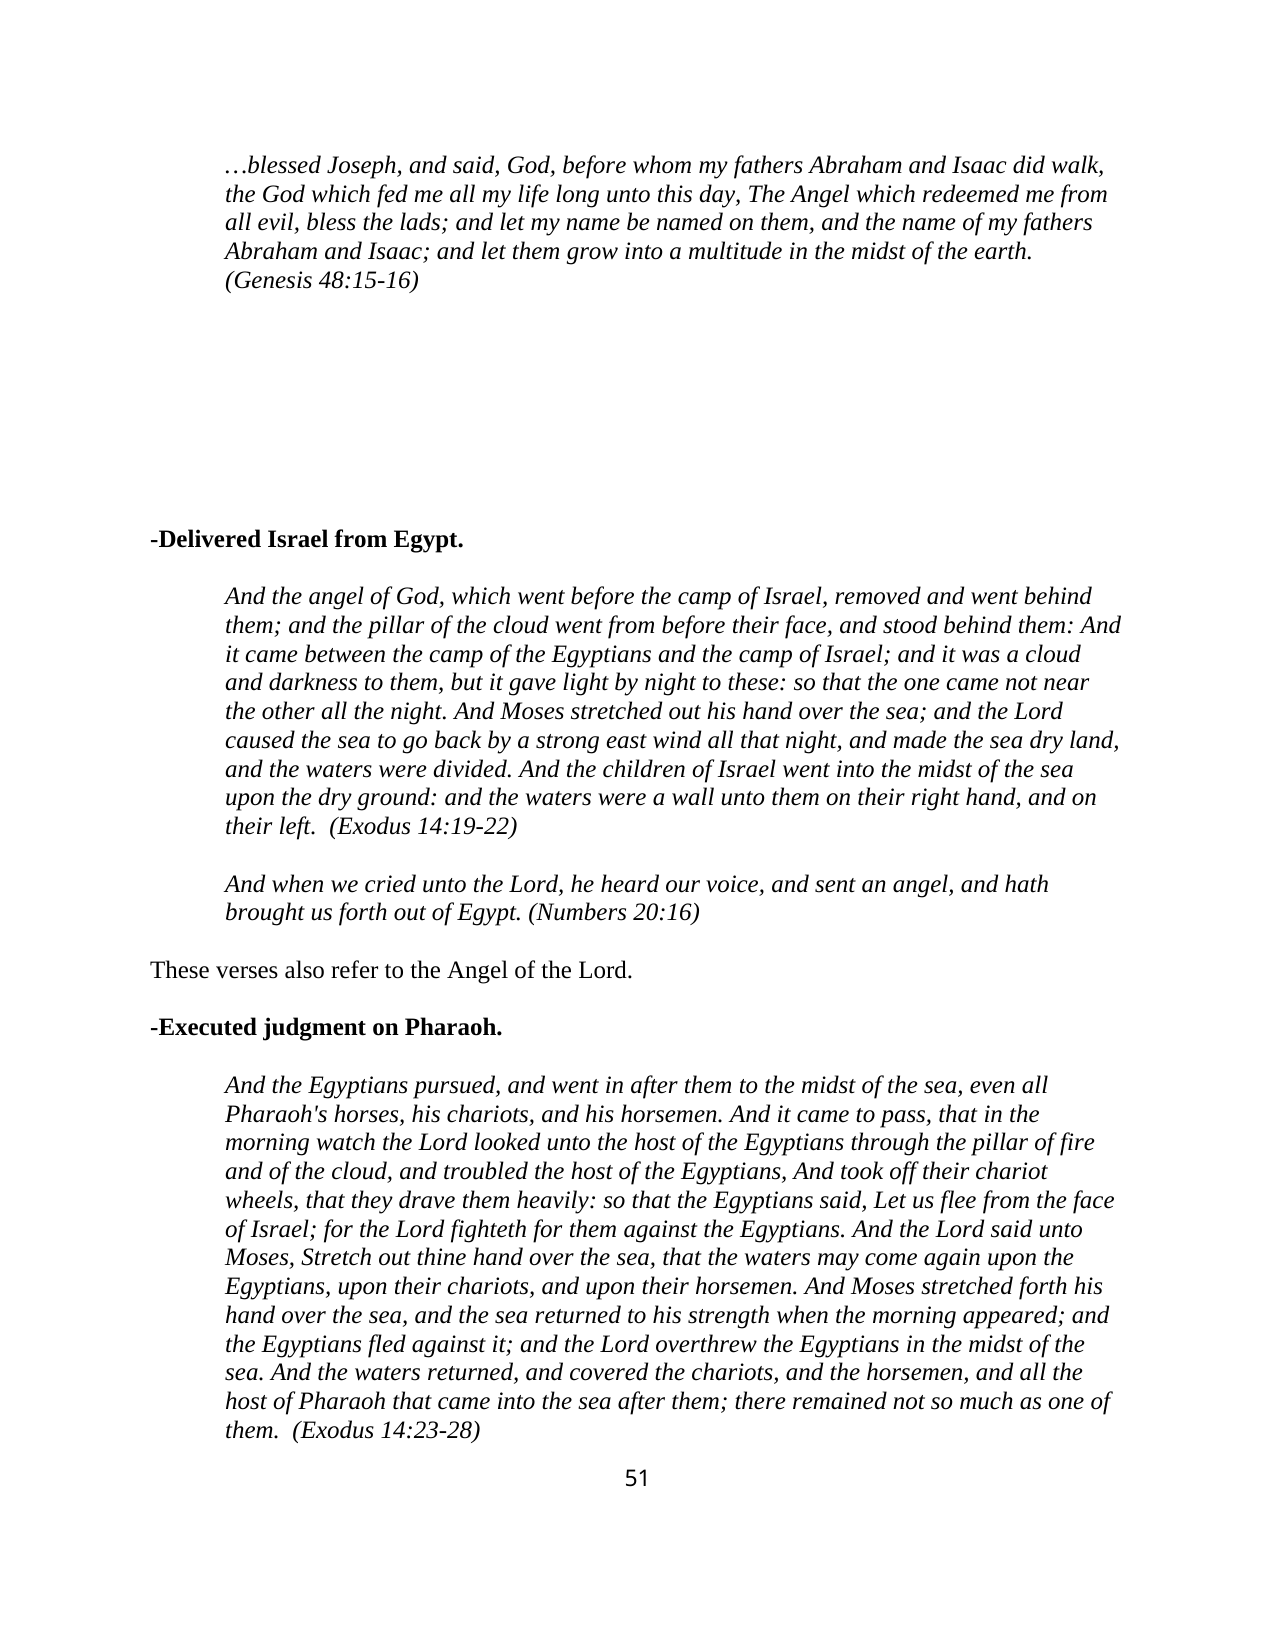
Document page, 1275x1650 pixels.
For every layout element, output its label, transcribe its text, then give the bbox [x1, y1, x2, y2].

text And when we cried unto the Lord, he heard our voice, and sent an angel, and hath brought us forth out of Egypt. (Numbers 20:16) [225, 869, 1125, 926]
text And the angel of God, which went before the camp of Israel, removed and went behind them; and the pillar of the cloud went from before their face, and stood behind them: And it came between the camp of the Egyptians and the camp of Israel; and it was a cloud and darkness to them, but it gave light by night to these: so that the one came not near the other all the night. And Moses stretched out his hand over the sea; and the Lord caused the sea to go back by a strong east wind all that night, and made the sea dry land, and the waters were divided. And the children of Israel went into the midst of the sea upon the dry ground: and the waters were a wall unto them on their right hand, and on their left. (Exodus 14:19-22) [225, 581, 1125, 840]
text -Delivered Israel from Egypt. [150, 524, 1125, 552]
text …blessed Joseph, and said, God, before whom my fathers Abraham and Isaac did walk, the God which fed me all my life long unto this day, The Angel which redeemed me from all evil, bless the lads; and let my name be named on them, and the name of my fathers Abraham and Isaac; and let them grow into a multitude in the midst of the earth. (Genesis 48:15-16) [225, 150, 1125, 294]
text And the Egyptians pursued, and went in after them to the midst of the sea, even all Pharaoh's horses, his chariots, and his horsemen. And it came to pass, that in the morning watch the Lord looked unto the host of the Egyptians through the pillar of fire and of the cloud, and troubled the host of the Egyptians, And took off their chariot wheels, that they drave them heavily: so that the Egyptians said, Let us flee from the face of Israel; for the Lord fighteth for them against the Egyptians. And the Lord said unto Moses, Stretch out thine hand over the sea, that the waters may come again upon the Egyptians, upon their chariots, and upon their horsemen. And Moses stretched forth his hand over the sea, and the sea returned to his strength when the morning appeared; and the Egyptians fled against it; and the Lord overthrew the Egyptians in the midst of the sea. And the waters returned, and covered the chariots, and the horsemen, and all the host of Pharaoh that came into the sea after them; there remained not so much as one of them. (Exodus 14:23-28) [225, 1070, 1125, 1444]
text These verses also refer to the Angel of the Lord. [150, 955, 1125, 984]
text -Executed judgment on Pharaoh. [150, 1012, 1125, 1041]
